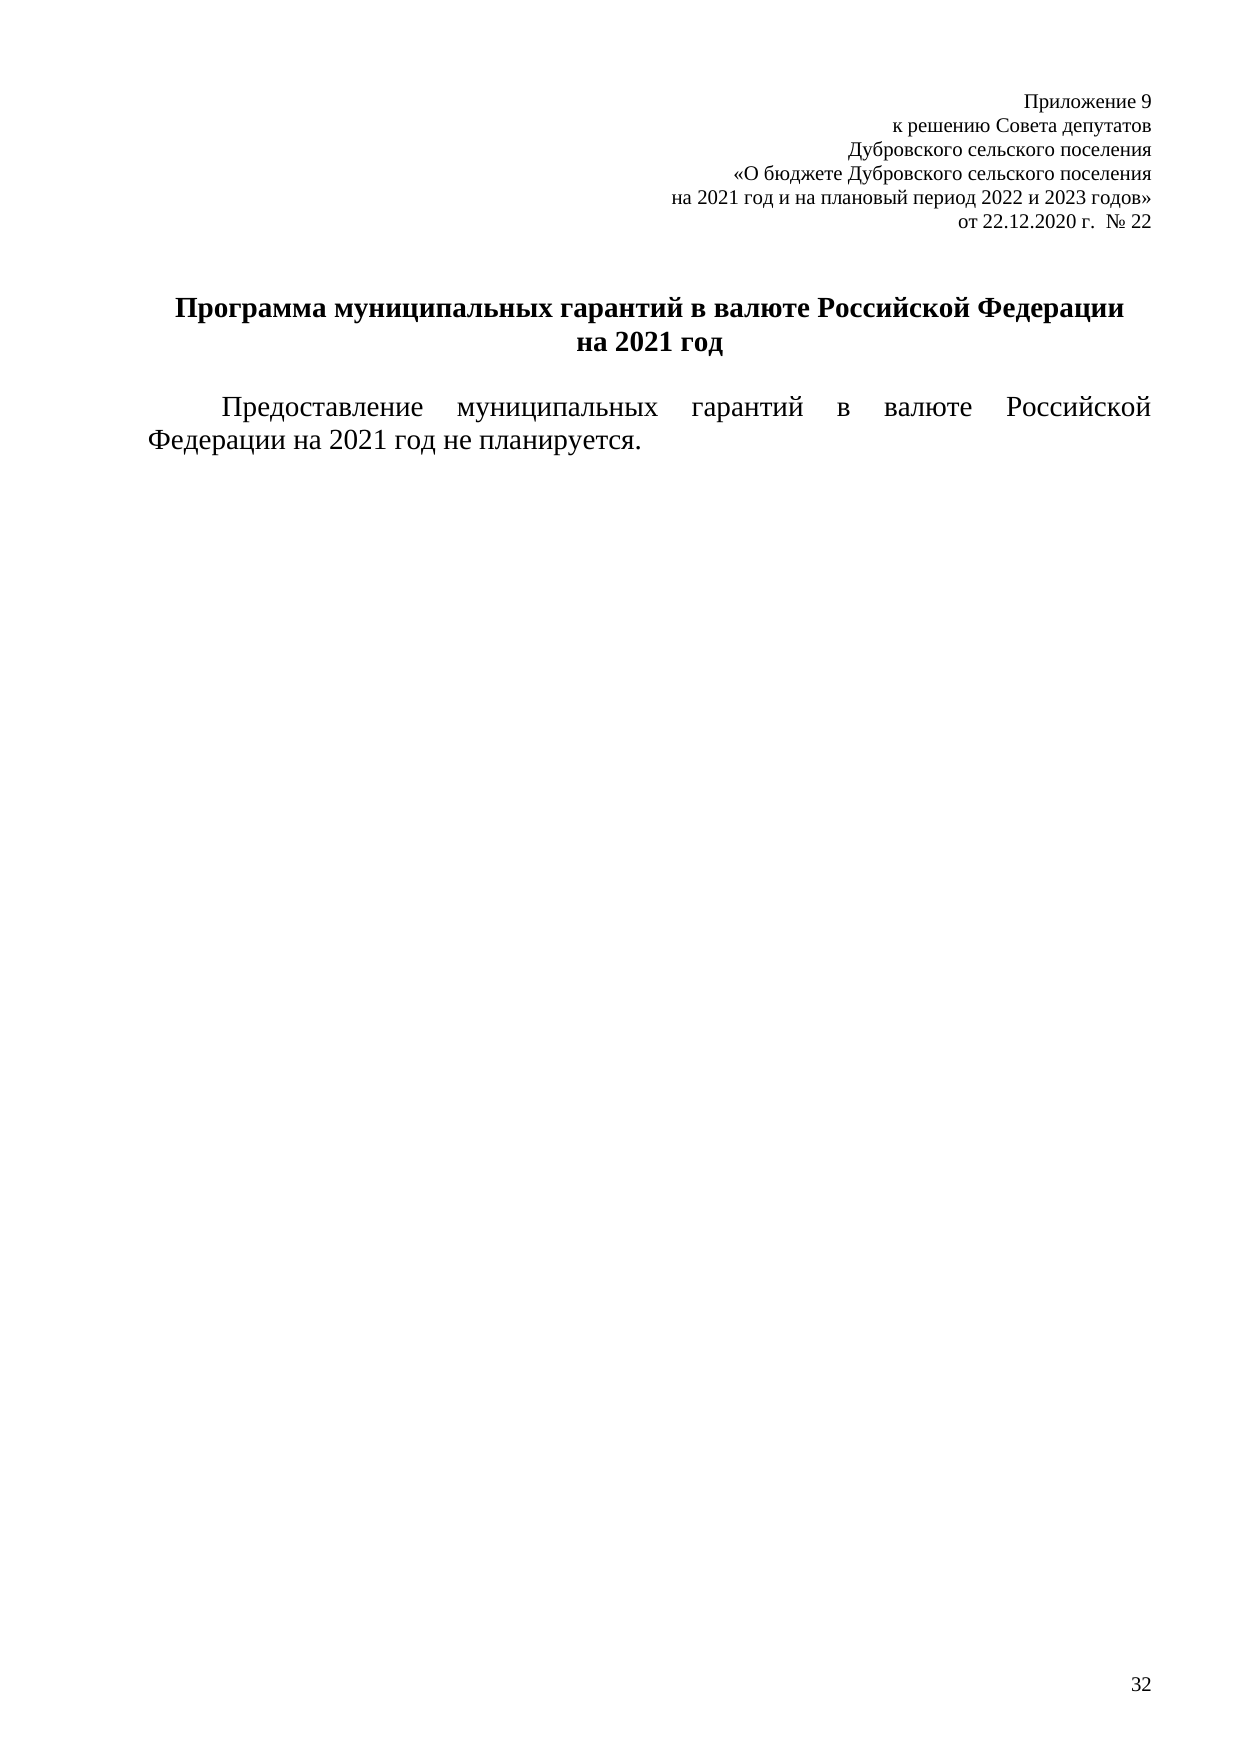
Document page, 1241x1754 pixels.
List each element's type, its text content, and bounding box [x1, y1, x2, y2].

text к решению Совета депутатов [148, 113, 1152, 137]
text «О бюджете Дубровского сельского поселения [148, 161, 1152, 185]
text Приложение 9 [148, 89, 1152, 113]
text Программа муниципальных гарантий в валюте Российской Федерации [148, 291, 1152, 324]
text Предоставление муниципальных гарантий в валюте Российской Федерации на 2021 год не планируется. [148, 389, 1152, 456]
text на 2021 год [148, 324, 1152, 358]
text на 2021 год и на плановый период 2022 и 2023 годов» [148, 185, 1152, 209]
text от 22.12.2020 г. № 22 [148, 209, 1152, 233]
text Дубровского сельского поселения [148, 137, 1152, 161]
